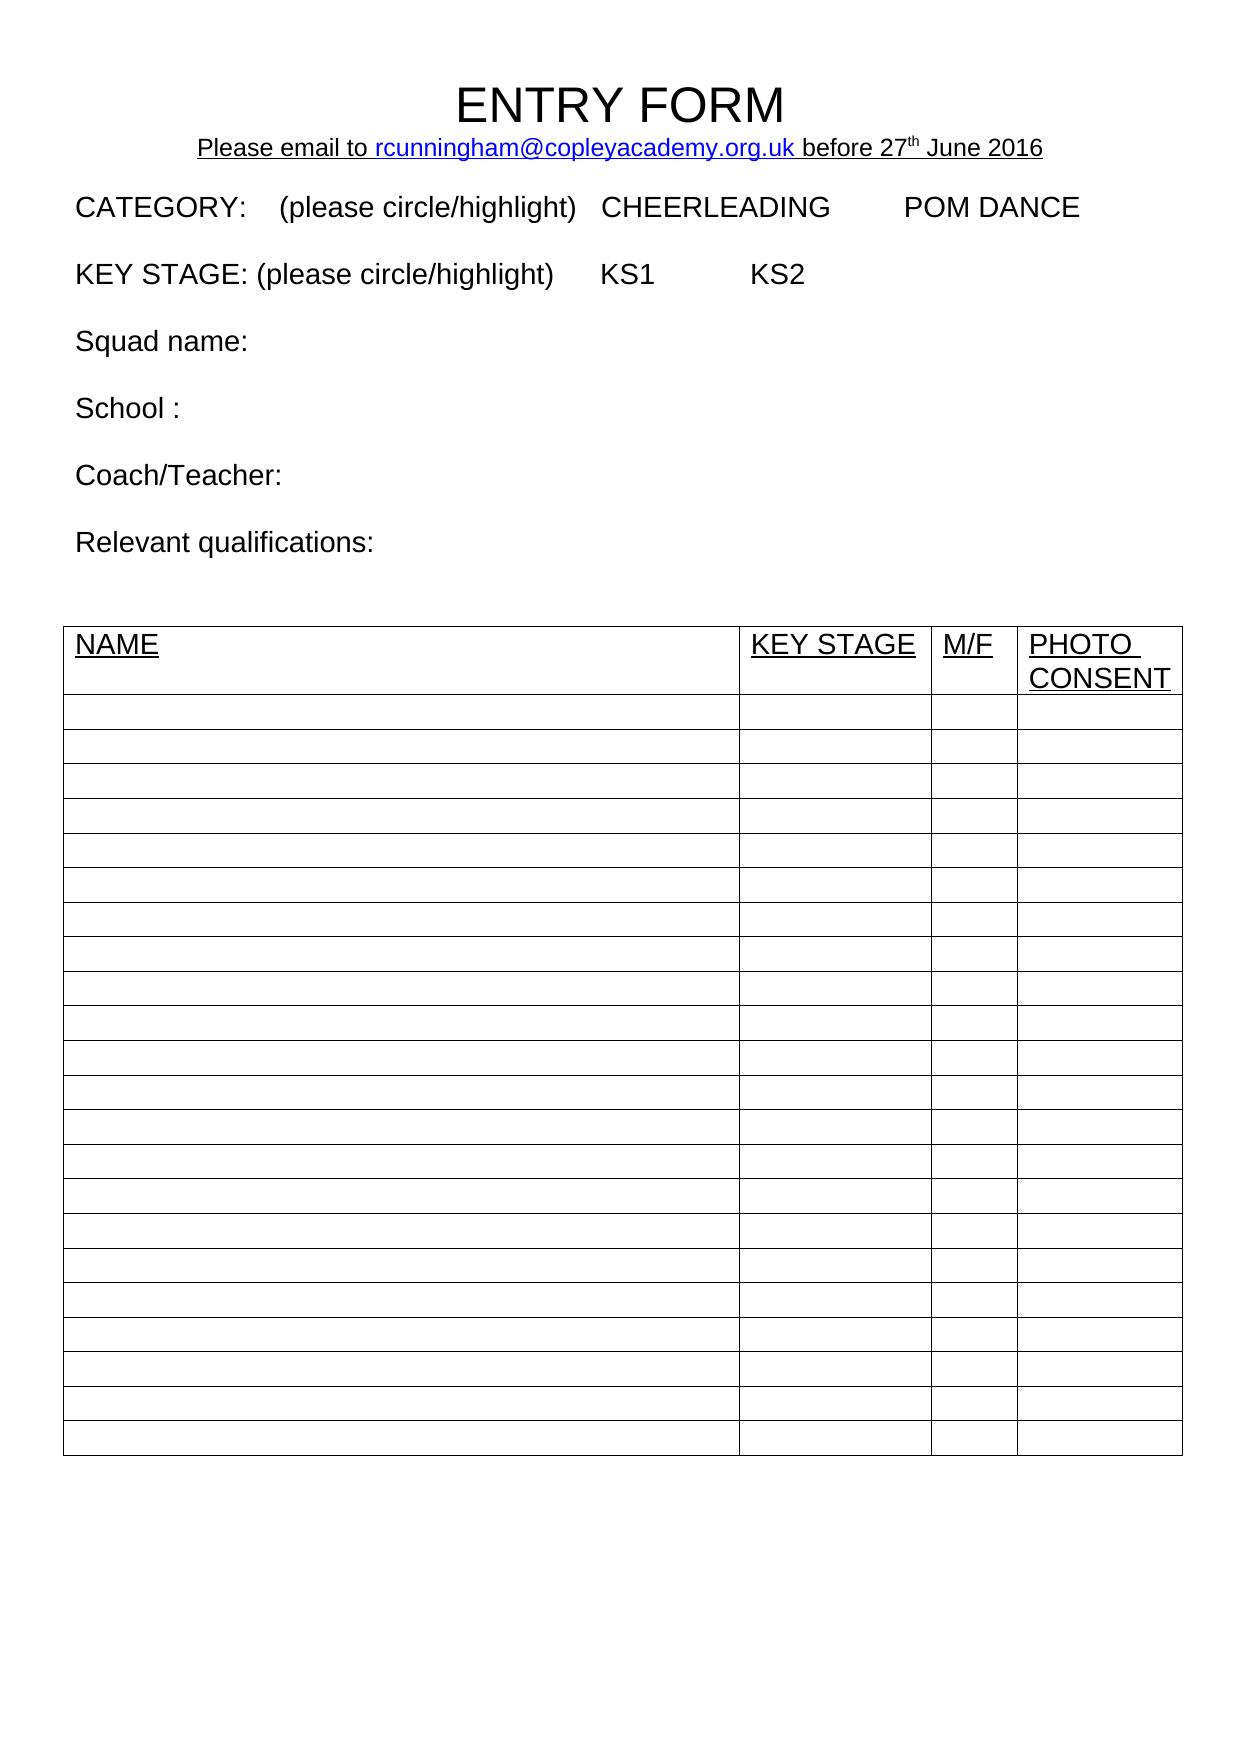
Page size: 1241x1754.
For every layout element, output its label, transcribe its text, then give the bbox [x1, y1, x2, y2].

table_cell [932, 764, 1017, 798]
table_cell [1018, 1179, 1182, 1213]
table_cell [740, 695, 931, 729]
table_cell [64, 1387, 739, 1420]
table_cell [1018, 1214, 1182, 1247]
table_cell [1018, 834, 1182, 867]
table_cell [1018, 1249, 1182, 1282]
table_cell [740, 1110, 931, 1144]
table_cell [64, 937, 739, 971]
table_cell [932, 1249, 1017, 1282]
text Coach/Teacher: [75, 458, 1165, 492]
table_cell [1018, 972, 1182, 1005]
table_cell [932, 834, 1017, 867]
table_cell [64, 1283, 739, 1317]
table_cell [1018, 1006, 1182, 1040]
table_cell [932, 695, 1017, 729]
table_cell [740, 764, 931, 798]
table_cell [740, 1076, 931, 1109]
table_cell [1018, 1076, 1182, 1109]
table_cell [932, 1318, 1017, 1351]
table_cell [740, 799, 931, 832]
table_cell [932, 1179, 1017, 1213]
table_cell [64, 903, 739, 936]
table_cell [64, 1041, 739, 1074]
table_cell [64, 695, 739, 729]
table_cell [64, 1145, 739, 1178]
table_header PHOTO CONSENT [1018, 627, 1182, 694]
table_cell [1018, 868, 1182, 902]
text Relevant qualifications: [75, 525, 1165, 559]
table_cell [932, 1041, 1017, 1074]
table_cell [740, 834, 931, 867]
table_cell [1018, 1318, 1182, 1351]
table_cell [1018, 730, 1182, 763]
table_cell [64, 1352, 739, 1386]
table_cell [1018, 903, 1182, 936]
table_cell [740, 1352, 931, 1386]
table_cell [740, 730, 931, 763]
table_cell [740, 1283, 931, 1317]
table_cell [64, 868, 739, 902]
table_cell [64, 764, 739, 798]
table_cell [64, 1249, 739, 1282]
table_cell [64, 1179, 739, 1213]
table_cell [1018, 1041, 1182, 1074]
table_cell [932, 1076, 1017, 1109]
table_cell [740, 1041, 931, 1074]
table_cell [740, 972, 931, 1005]
table_cell [932, 1110, 1017, 1144]
table_cell [1018, 1110, 1182, 1144]
table_cell [932, 1145, 1017, 1178]
table_header M/F [932, 627, 1017, 694]
table_cell [740, 1006, 931, 1040]
table_cell [64, 1076, 739, 1109]
table_cell [932, 1352, 1017, 1386]
table_cell [932, 1387, 1017, 1420]
table_cell [1018, 1352, 1182, 1386]
table_cell [64, 1110, 739, 1144]
text School : [75, 391, 1165, 425]
table_cell [1018, 695, 1182, 729]
table_cell [1018, 1387, 1182, 1420]
table_cell [932, 1006, 1017, 1040]
table_header KEY STAGE [740, 627, 931, 694]
table_cell [932, 1214, 1017, 1247]
text KEY STAGE: (please circle/highlight) KS1 KS2 [75, 257, 1165, 291]
table_cell [932, 937, 1017, 971]
table_cell [740, 868, 931, 902]
table_cell [64, 799, 739, 832]
table_cell [1018, 799, 1182, 832]
table_cell [932, 972, 1017, 1005]
table_cell [740, 1421, 931, 1455]
table_cell [64, 730, 739, 763]
table_cell [740, 1145, 931, 1178]
table_cell [64, 1318, 739, 1351]
table_cell [932, 903, 1017, 936]
table_cell [64, 1006, 739, 1040]
text Squad name: [75, 324, 1165, 358]
table_cell [64, 834, 739, 867]
table_cell [740, 937, 931, 971]
table_cell [932, 1421, 1017, 1455]
table_cell [932, 730, 1017, 763]
text ENTRY FORM [75, 75, 1165, 132]
table_cell [64, 1421, 739, 1455]
table_cell [740, 1318, 931, 1351]
table_cell [64, 1214, 739, 1247]
table_cell [740, 903, 931, 936]
table_cell [740, 1249, 931, 1282]
table_header NAME [64, 627, 739, 694]
text CATEGORY: (please circle/highlight) CHEERLEADING POM DANCE [75, 190, 1165, 223]
table_cell [932, 868, 1017, 902]
table_cell [740, 1387, 931, 1420]
table_cell [932, 1283, 1017, 1317]
table_cell [1018, 1283, 1182, 1317]
table_cell [64, 972, 739, 1005]
table_cell [932, 799, 1017, 832]
table_cell [1018, 937, 1182, 971]
text Please email to rcunningham@copleyacademy.org.uk before 27th June 2016 [75, 132, 1165, 161]
table_cell [740, 1214, 931, 1247]
table_cell [740, 1179, 931, 1213]
table_cell [1018, 1145, 1182, 1178]
table_cell [1018, 764, 1182, 798]
table_cell [1018, 1421, 1182, 1455]
